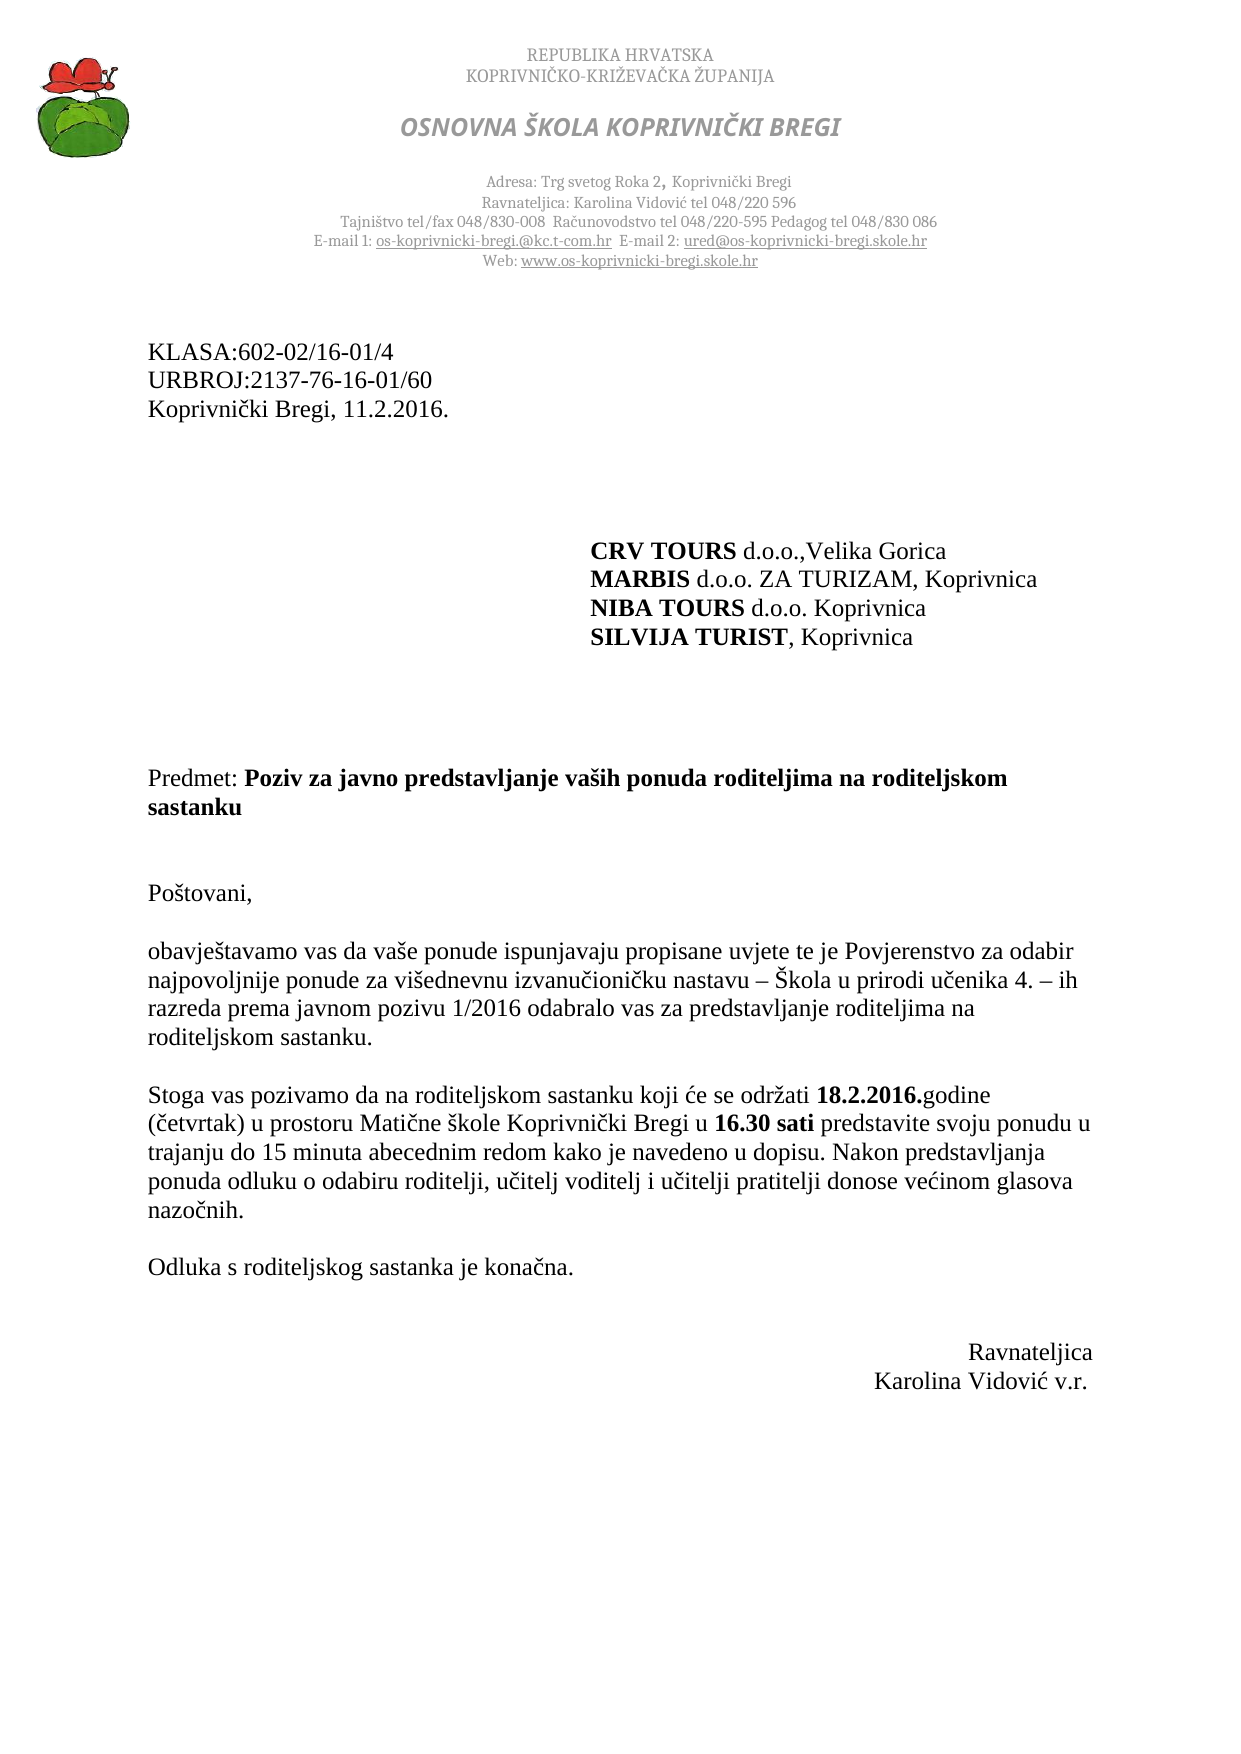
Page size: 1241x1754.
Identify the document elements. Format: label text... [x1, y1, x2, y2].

text KLASA:602-02/16-01/4 [148, 337, 1093, 366]
text OSNOVNA ŠKOLA KOPRIVNIČKI BREGI [148, 109, 1093, 143]
text REPUBLIKA HRVATSKA [148, 44, 1093, 66]
text Ravnateljica [148, 1337, 1093, 1366]
text E-mail 1: os-koprivnicki-bregi.@kc.t-com.hr E-mail 2: ured@os-koprivnicki-bregi.skole.hr [148, 232, 1093, 251]
picture [35, 56, 132, 159]
text URBROJ:2137-76-16-01/60 [148, 366, 1093, 394]
text Karolina Vidović v.r. [148, 1366, 1093, 1394]
text Tajništvo tel/fax 048/830-008 Računovodstvo tel 048/220-595 Pedagog tel 048/830 086 [185, 213, 1093, 232]
text NIBA TOURS d.o.o. Koprivnica [148, 593, 1093, 622]
text Web: www.os-koprivnicki-bregi.skole.hr [148, 251, 1093, 270]
text Koprivnički Bregi, 11.2.2016. [148, 394, 1093, 423]
text MARBIS d.o.o. ZA TURIZAM, Koprivnica [148, 564, 1093, 593]
text Poštovani, [148, 878, 1093, 907]
text Adresa: Trg svetog Roka 2, Koprivnički Bregi [185, 165, 1093, 193]
text Stoga vas pozivamo da na roditeljskom sastanku koji će se održati 18.2.2016.godine (četvrtak) u prostoru Matične škole Koprivnički Bregi u 16.30 sati predstavite svoju ponudu u trajanju do 15 minuta abecednim redom kako je navedeno u dopisu. Nakon predstavljanja ponuda odluku o odabiru roditelji, učitelj voditelj i učitelji pratitelji donose većinom glasova nazočnih. [148, 1080, 1093, 1223]
text Odluka s roditeljskog sastanka je konačna. [148, 1252, 1093, 1281]
text Predmet: Poziv za javno predstavljanje vaših ponuda roditeljima na roditeljskom sastanku [148, 763, 1093, 821]
text CRV TOURS d.o.o.,Velika Gorica [148, 536, 1093, 564]
text obavještavamo vas da vaše ponude ispunjavaju propisane uvjete te je Povjerenstvo za odabir najpovoljnije ponude za višednevnu izvanučioničku nastavu – Škola u prirodi učenika 4. – ih razreda prema javnom pozivu 1/2016 odabralo vas za predstavljanje roditeljima na roditeljskom sastanku. [148, 936, 1093, 1051]
text KOPRIVNIČKO-KRIŽEVAČKA ŽUPANIJA [148, 66, 1093, 88]
text Ravnateljica: Karolina Vidović tel 048/220 596 [185, 193, 1093, 213]
text SILVIJA TURIST, Koprivnica [148, 622, 1093, 651]
